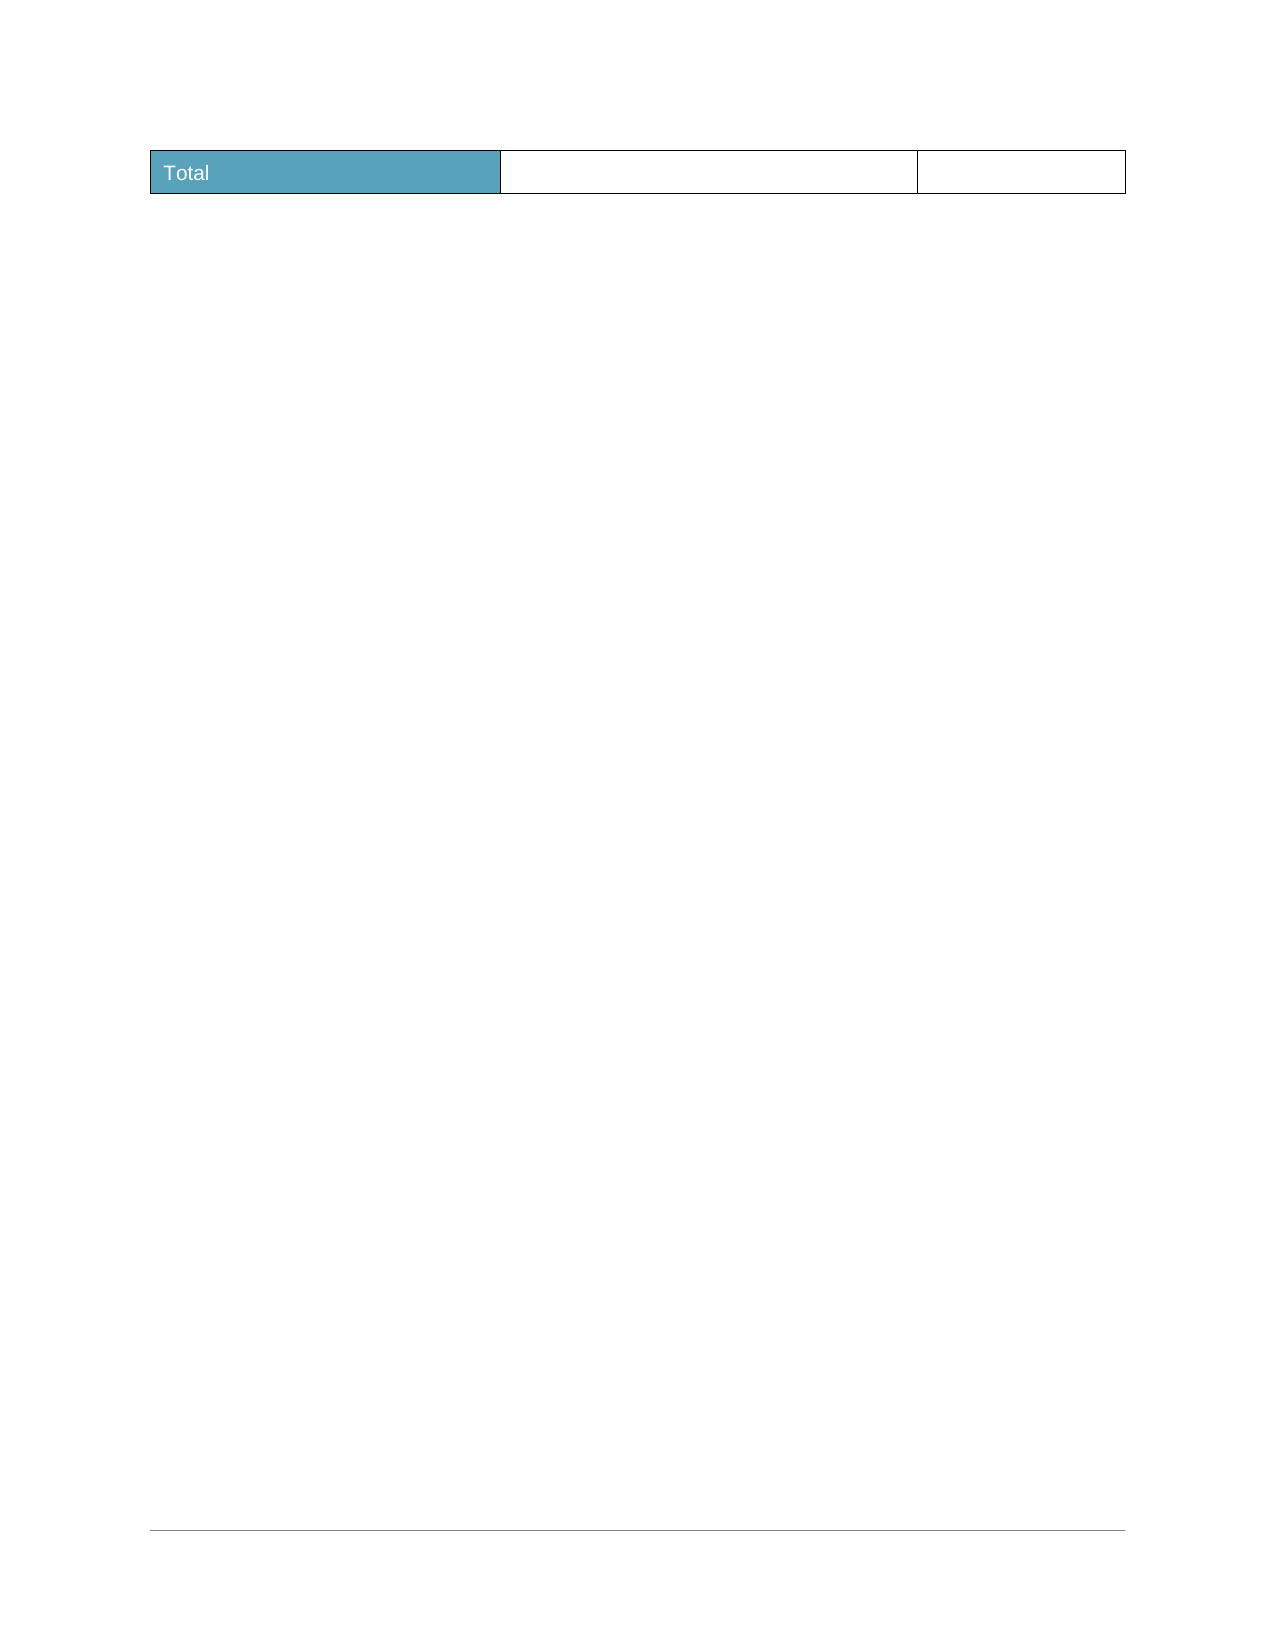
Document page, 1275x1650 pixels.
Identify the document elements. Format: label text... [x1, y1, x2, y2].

table_cell [501, 151, 917, 193]
table_cell Total [151, 151, 500, 193]
table_cell [918, 151, 1125, 193]
